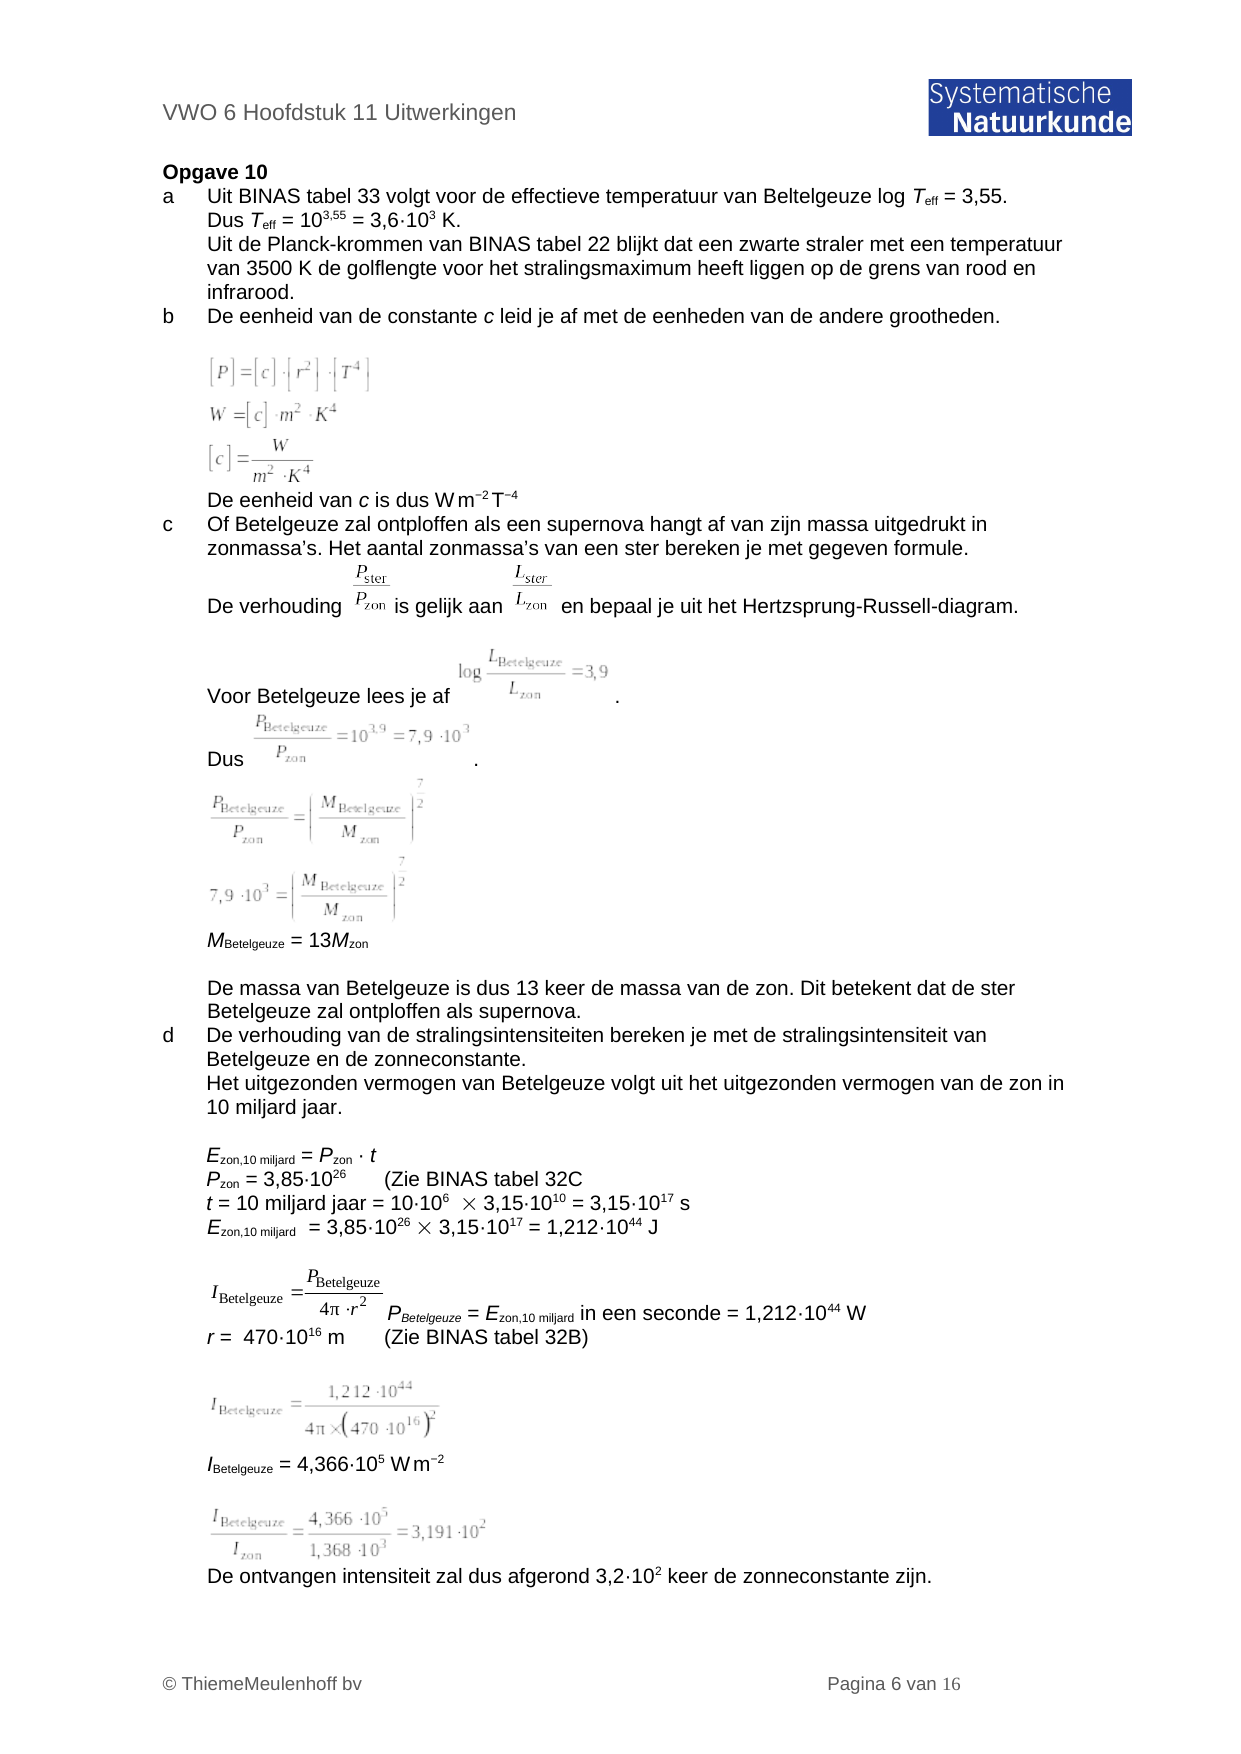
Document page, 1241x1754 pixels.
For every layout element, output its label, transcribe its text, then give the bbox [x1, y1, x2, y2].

text b De eenheid van de constante c leid je af met de eenheden van de andere grootheden. [162, 304, 1078, 328]
text PBetelgeuze = Ezon,10 miljard in een seconde = 1,212·1044 W [162, 1263, 1078, 1325]
text Het uitgezonden vermogen van Betelgeuze volgt uit het uitgezonden vermogen van de zon in 10 miljard jaar. [162, 1071, 1078, 1119]
text Ezon,10 miljard = Pzon ∙ t [162, 1143, 1078, 1167]
text Voor Betelgeuze lees je af . [162, 642, 1078, 707]
text De ontvangen intensiteit zal dus afgerond 3,2·102 keer de zonneconstante zijn. [207, 1564, 1078, 1588]
text Pzon = 3,85∙1026 (Zie BINAS tabel 32C [162, 1167, 1078, 1191]
text c Of Betelgeuze zal ontploffen als een supernova hangt af van zijn massa uitgedrukt in zonmassa’s. Het aantal zonmassa’s van een ster bereken je met gegeven formule. [162, 512, 1078, 560]
text Uit de Planck-krommen van BINAS tabel 22 blijkt dat een zwarte straler met een temperatuur van 3500 K de golflengte voor het stralingsmaximum heeft liggen op de grens van rood en infrarood. [162, 232, 1078, 304]
text a Uit BINAS tabel 33 volgt voor de effectieve temperatuur van Beltelgeuze log Teff = 3,55. [162, 184, 1078, 208]
text d De verhouding van de stralingsintensiteiten bereken je met de stralingsintensiteit van Betelgeuze en de zonneconstante. [162, 1023, 1078, 1071]
text IBetelgeuze = 4,366∙105 W m−2 [207, 1452, 1078, 1476]
text De verhouding is gelijk aan en bepaal je uit het Hertzsprung-Russell-diagram. [162, 560, 1078, 618]
text Ezon,10 miljard = 3,85·1026 3,15·1017 = 1,212·1044 J [162, 1215, 1078, 1239]
text Opgave 10 [162, 160, 1078, 184]
text Dus Teff = 103,55 = 3,6·103 K. [162, 208, 1078, 232]
text MBetelgeuze = 13Mzon [162, 927, 1078, 951]
picture [928, 79, 1132, 136]
text Dus . [162, 707, 1078, 771]
text De massa van Betelgeuze is dus 13 keer de massa van de zon. Dit betekent dat de ster Betelgeuze zal ontploffen als supernova. [162, 975, 1078, 1023]
text r = 470·1016 m (Zie BINAS tabel 32B) [207, 1325, 1078, 1349]
text t = 10 miljard jaar = 10∙106 3,15∙1010 = 3,15·1017 s [162, 1191, 1078, 1215]
text De eenheid van c is dus W m−2 T−4 [162, 488, 1078, 512]
